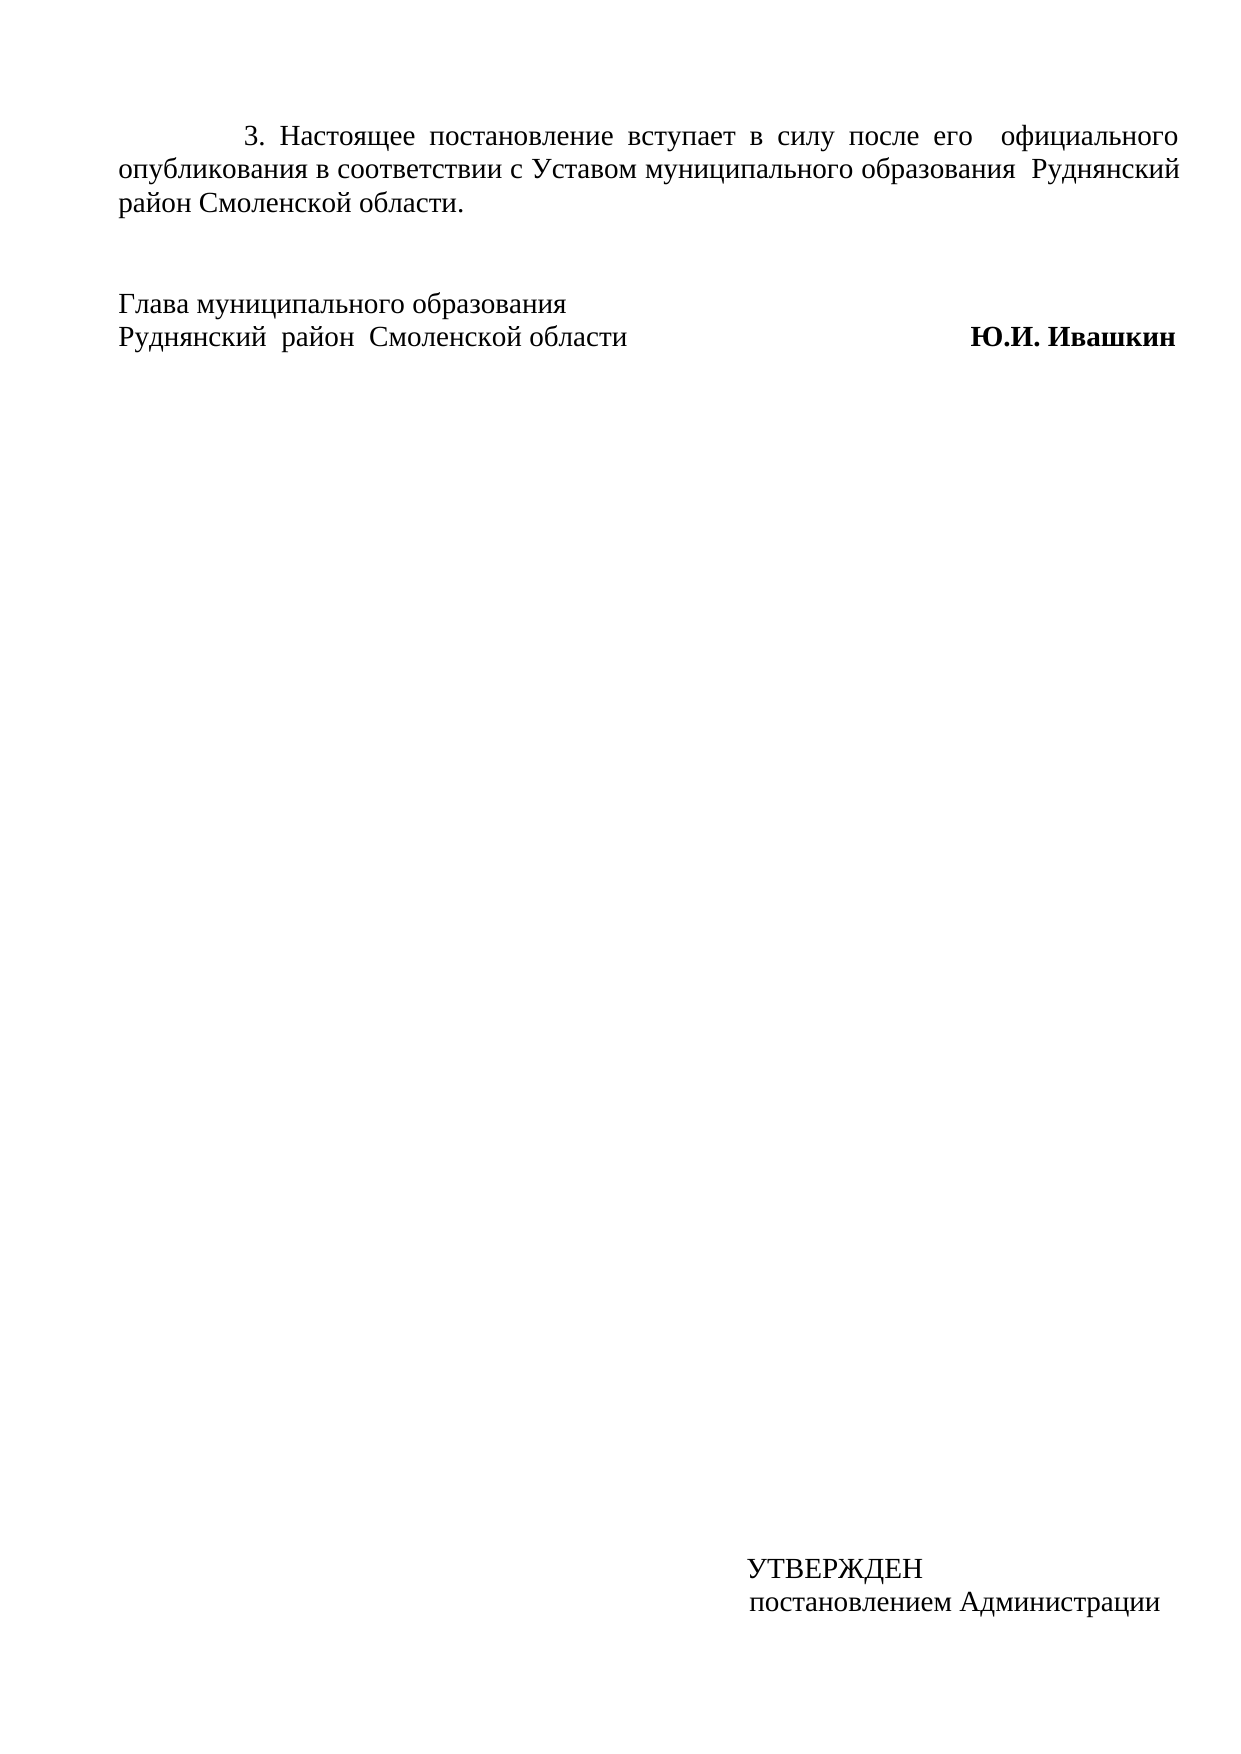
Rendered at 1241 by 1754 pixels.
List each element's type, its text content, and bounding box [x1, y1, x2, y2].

text 3. Настоящее постановление вступает в силу после его официального опубликования в соответствии с Уставом муниципального образования Руднянский район Смоленской области. [118, 118, 1181, 219]
text УТВЕРЖДЕН [118, 1551, 1181, 1584]
text постановлением Администрации [118, 1584, 1181, 1618]
text Руднянский район Смоленской области Ю.И. Ивашкин [118, 319, 1181, 353]
text Глава муниципального образования [118, 286, 1181, 319]
